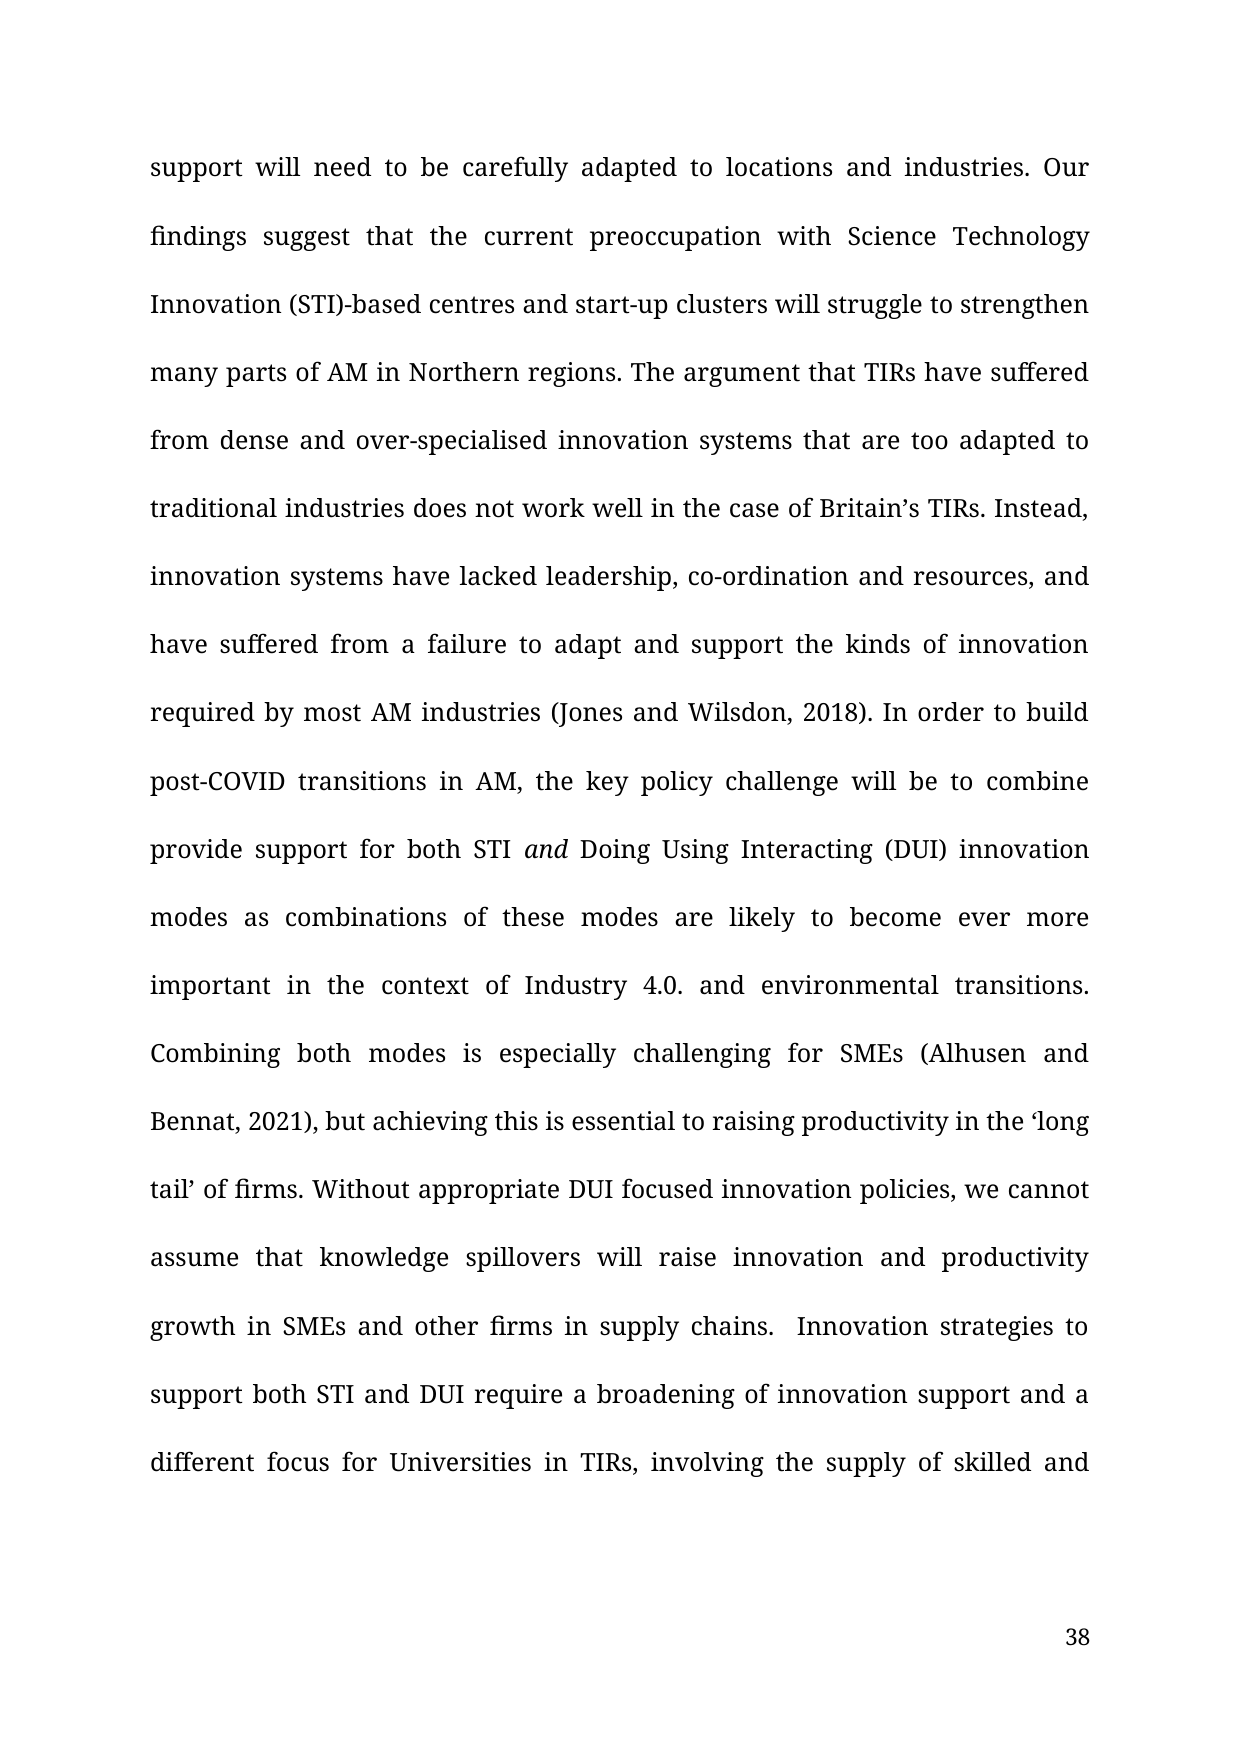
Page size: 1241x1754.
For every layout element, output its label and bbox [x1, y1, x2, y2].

text [150, 150, 1090, 1478]
